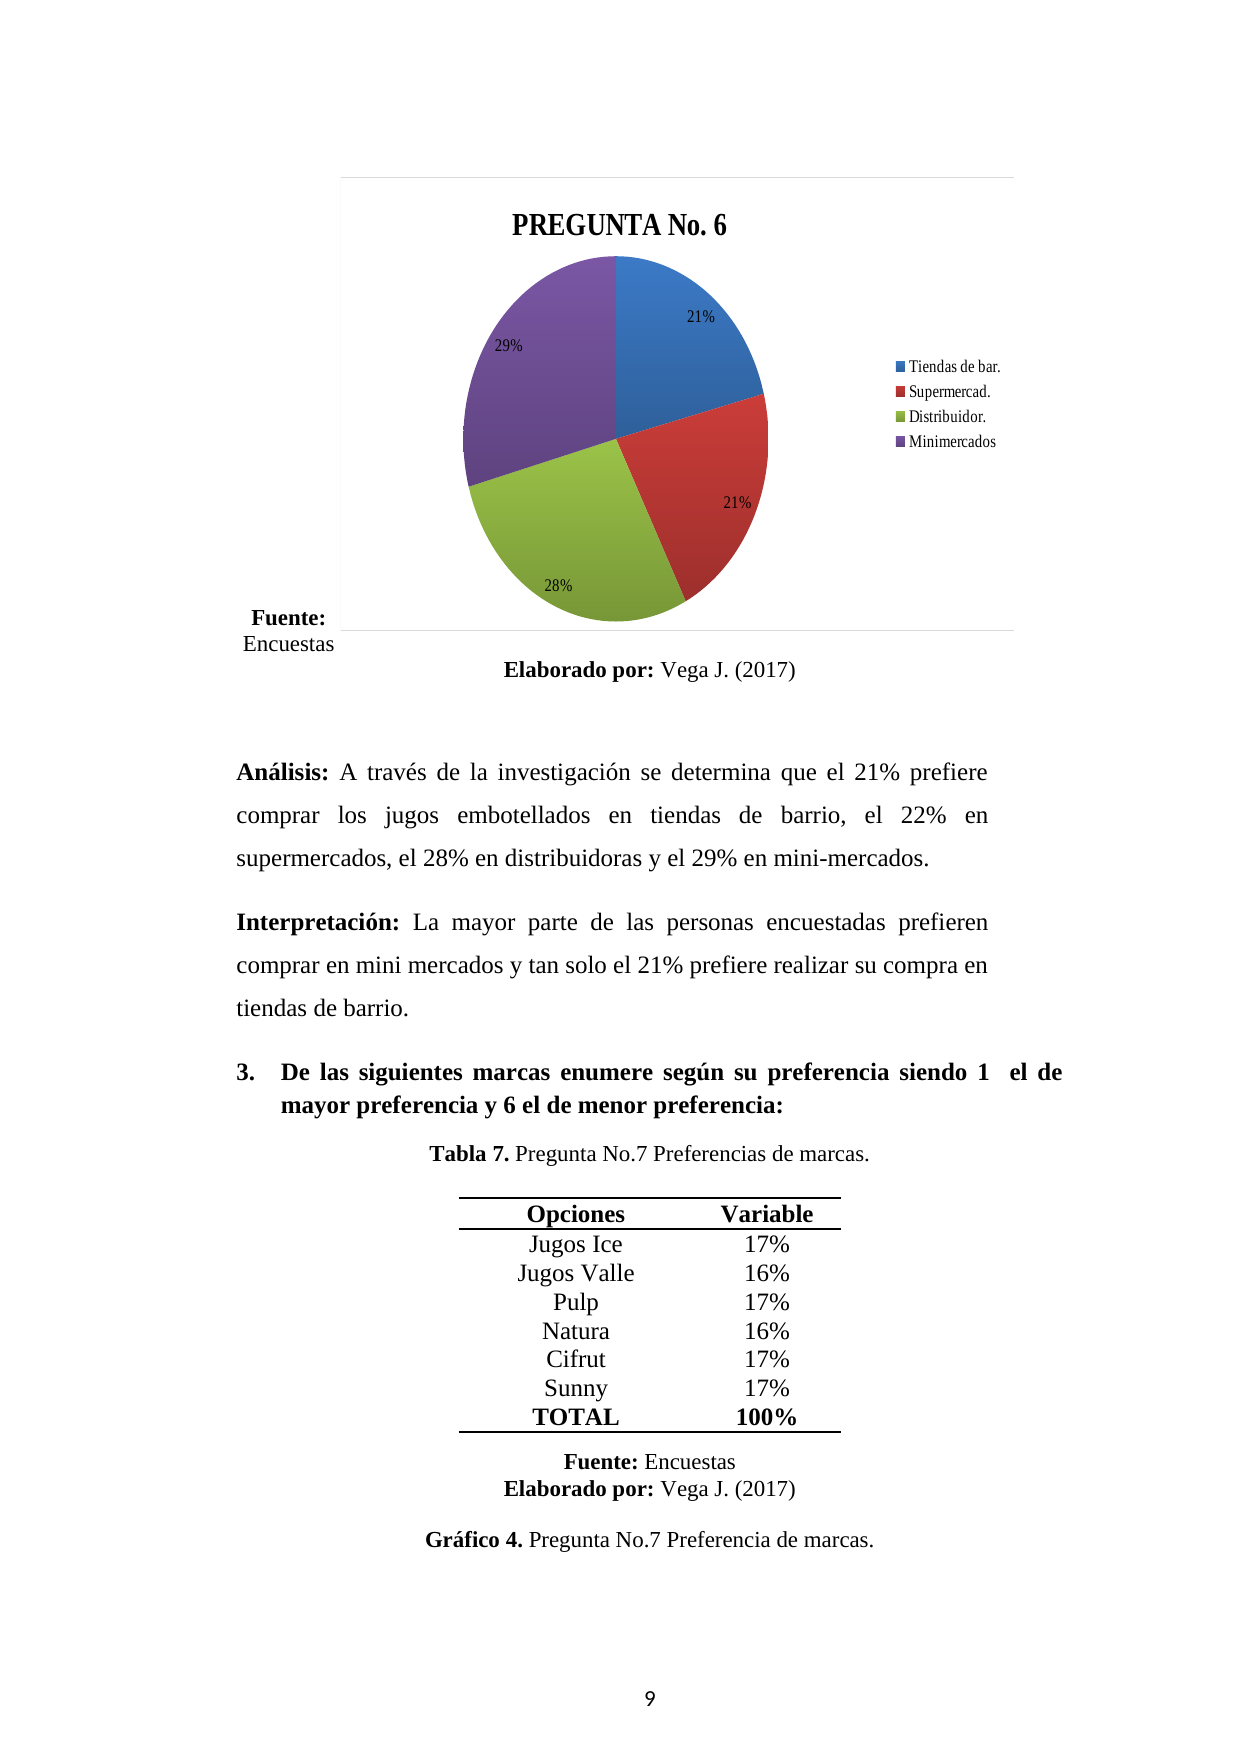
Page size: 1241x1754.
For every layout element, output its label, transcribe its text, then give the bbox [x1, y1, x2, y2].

text Análisis: A través de la investigación se determina que el 21% prefiere comprar los jugos embotellados en tiendas de barrio, el 22% en supermercados, el 28% en distribuidoras y el 29% en mini-mercados. [236, 757, 989, 872]
list De las siguientes marcas enumere según su preferencia siendo 1 el de mayor preferencia y 6 el de menor preferencia: [236, 1057, 1063, 1119]
table_cell 17% [693, 1230, 841, 1258]
table_cell 100% [693, 1402, 841, 1431]
table_cell Jugos Valle [459, 1258, 693, 1287]
table_header Opciones [459, 1199, 693, 1227]
text Fuente: Encuestas [236, 604, 1063, 656]
text Elaborado por: Vega J. (2017) [236, 1475, 1063, 1501]
text Interpretación: La mayor parte de las personas encuestadas prefieren comprar en mini mercados y tan solo el 21% prefiere realizar su compra en tiendas de barrio. [236, 907, 989, 1022]
table_cell 16% [693, 1316, 841, 1344]
table_cell 17% [693, 1373, 841, 1402]
table_cell Jugos Ice [459, 1230, 693, 1258]
table_cell 17% [693, 1287, 841, 1316]
text Fuente: Encuestas [236, 1448, 1063, 1475]
table_cell Natura [459, 1316, 693, 1344]
table_cell 17% [693, 1345, 841, 1373]
table_cell 16% [693, 1258, 841, 1287]
text Elaborado por: Vega J. (2017) [236, 656, 1063, 683]
table_cell Cifrut [459, 1345, 693, 1373]
table_header Variable [693, 1199, 841, 1227]
table_cell TOTAL [459, 1402, 693, 1431]
table_cell Sunny [459, 1373, 693, 1402]
table_cell Pulp [459, 1287, 693, 1316]
